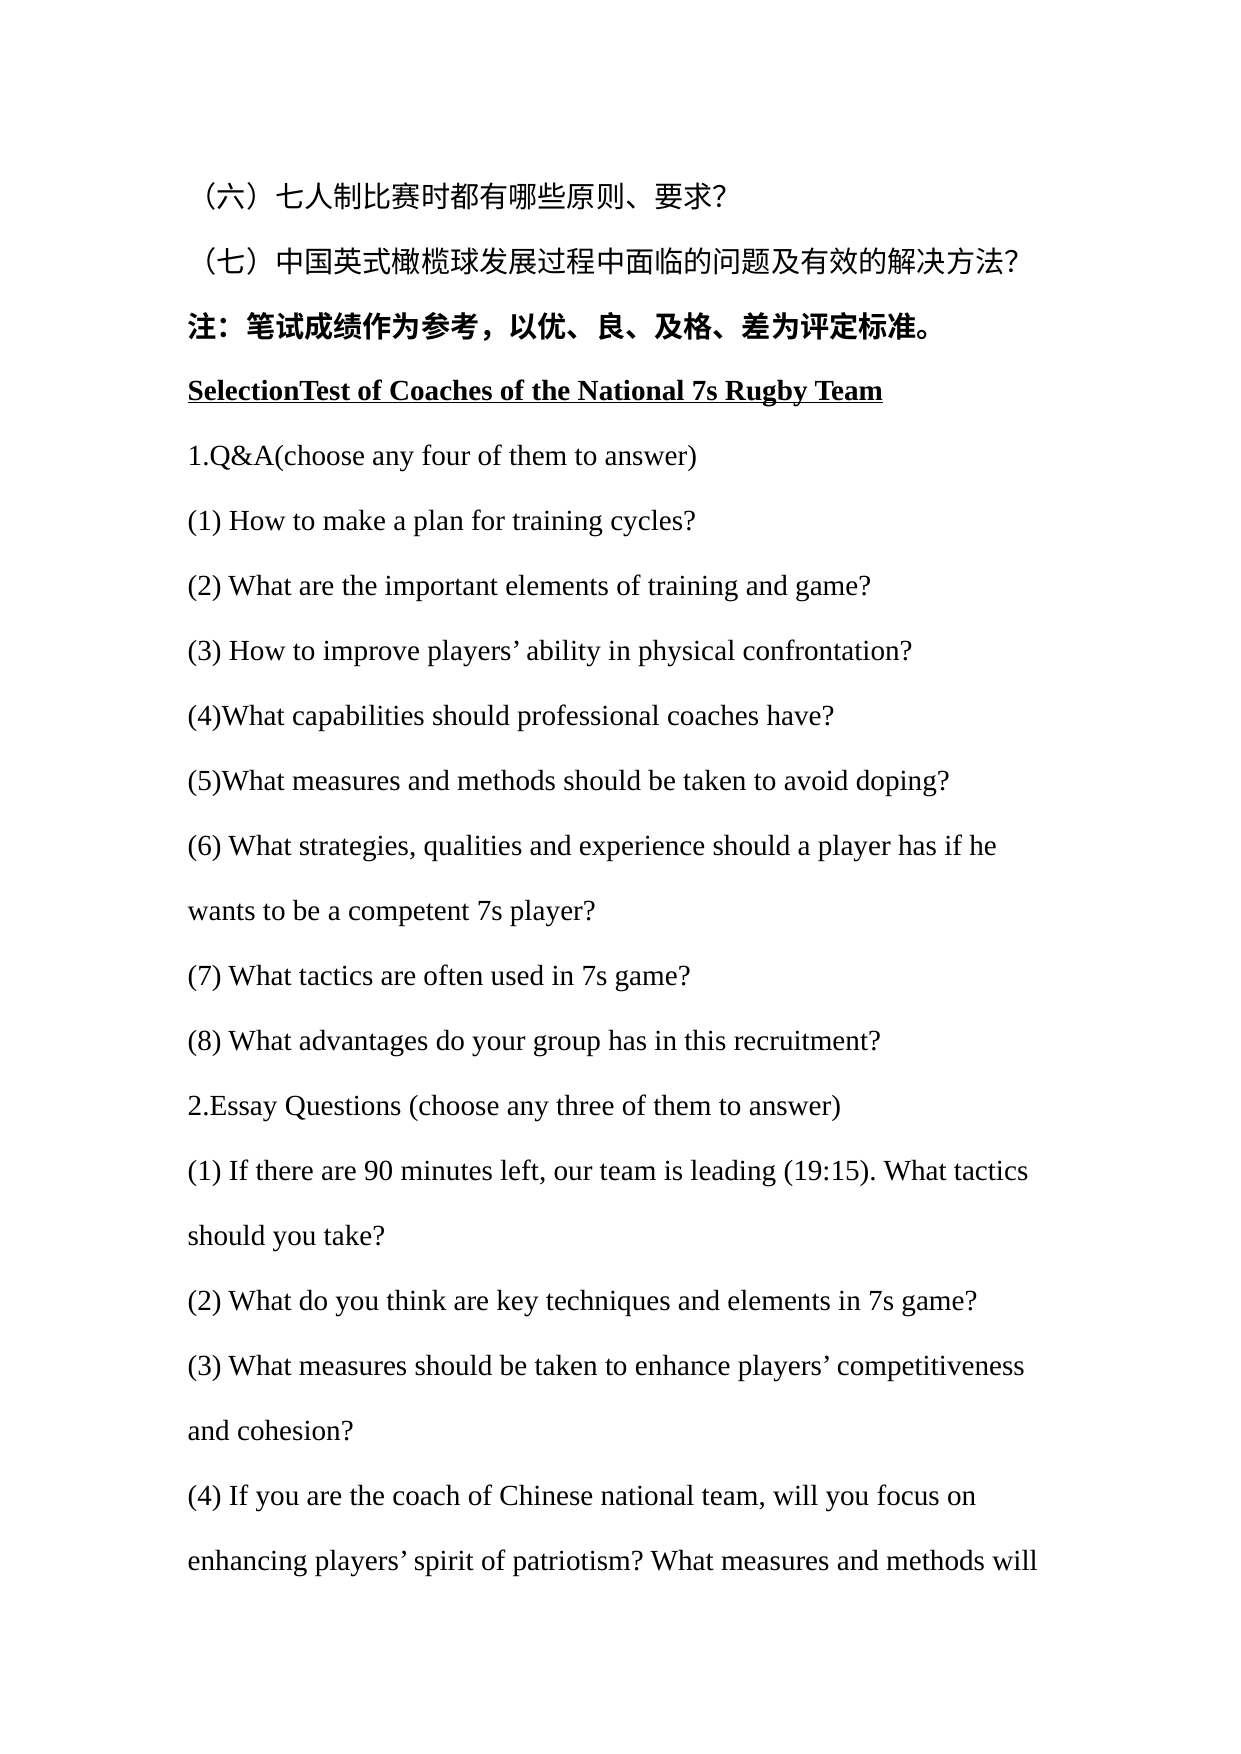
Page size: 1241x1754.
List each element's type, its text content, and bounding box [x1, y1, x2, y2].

text (4)What capabilities should professional coaches have? [187, 682, 1053, 747]
text SelectionTest of Coaches of the National 7s Rugby Team [187, 357, 1053, 422]
text (2) What do you think are key techniques and elements in 7s game? [187, 1267, 1053, 1332]
text (5)What measures and methods should be taken to avoid doping? [187, 747, 1053, 812]
text (1) How to make a plan for training cycles? [187, 487, 1053, 552]
text (8) What advantages do your group has in this recruitment? [187, 1007, 1053, 1072]
text 1.Q&A(choose any four of them to answer) [187, 422, 1053, 487]
text 注：笔试成绩作为参考，以优、良、及格、差为评定标准。 [187, 292, 1053, 357]
text (2) What are the important elements of training and game? [187, 552, 1053, 617]
text (3) What measures should be taken to enhance players’ competitiveness and cohesion? [187, 1332, 1053, 1462]
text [187, 1462, 1053, 1592]
text (1) If there are 90 minutes left, our team is leading (19:15). What tactics should you take? [187, 1137, 1053, 1267]
text 2.Essay Questions (choose any three of them to answer) [187, 1072, 1053, 1137]
text （六）七人制比赛时都有哪些原则、要求？ [187, 162, 1053, 227]
text (6) What strategies, qualities and experience should a player has if he wants to be a competent 7s player? [187, 812, 1053, 942]
text (3) How to improve players’ ability in physical confrontation? [187, 617, 1053, 682]
text （七）中国英式橄榄球发展过程中面临的问题及有效的解决方法？ [187, 227, 1053, 292]
text (7) What tactics are often used in 7s game? [187, 942, 1053, 1007]
